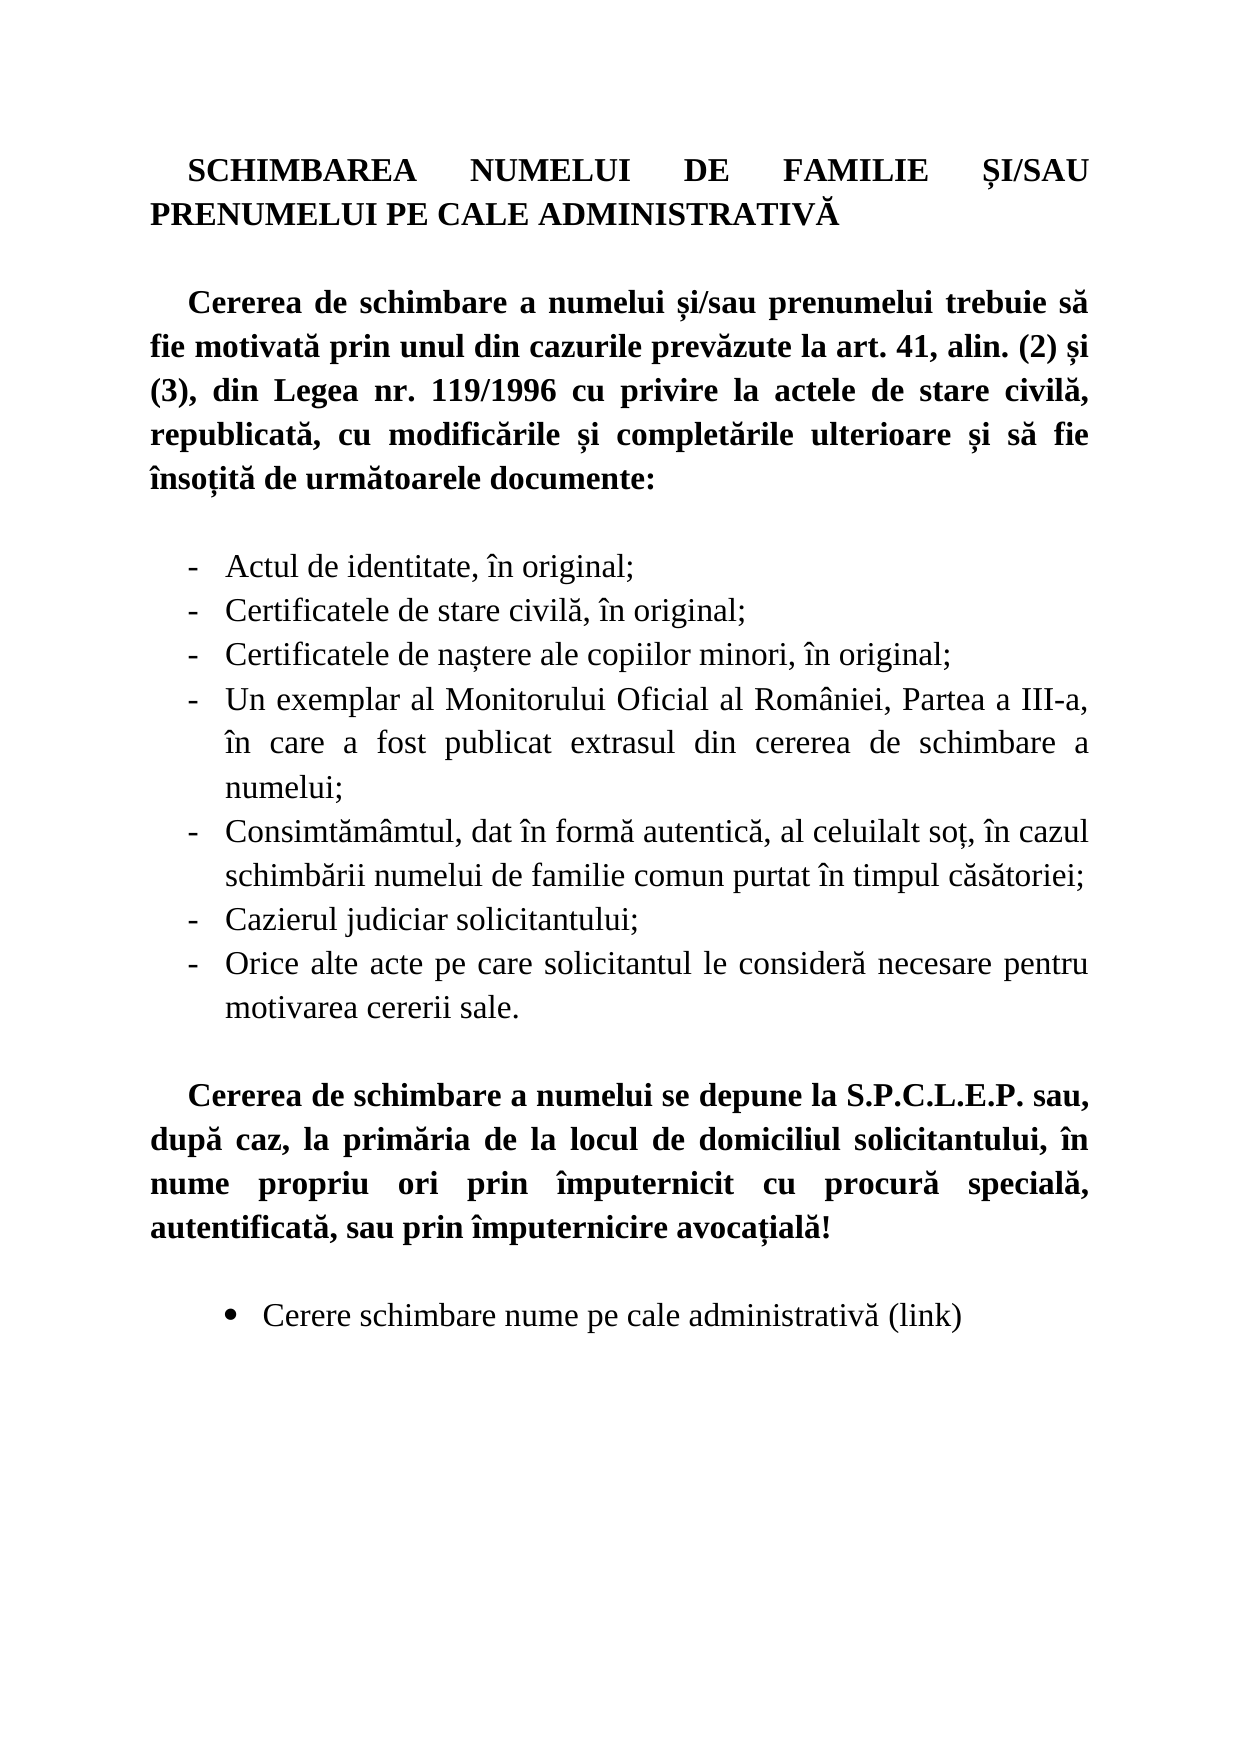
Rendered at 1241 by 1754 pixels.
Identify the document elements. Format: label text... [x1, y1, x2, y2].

text Cererea de schimbare a numelui se depune la S.P.C.L.E.P. sau, după caz, la primăria de la locul de domiciliul solicitantului, în nume propriu ori prin împuternicit cu procură specială, autentificată, sau prin împuternicire avocațială! [150, 1075, 1090, 1246]
text Cererea de schimbare a numelui și/sau prenumelui trebuie să fie motivată prin unul din cazurile prevăzute la art. 41, alin. (2) și (3), din Legea nr. 119/1996 cu privire la actele de stare civilă, republicată, cu modificările și completările ulterioare și să fie însoțită de următoarele documente: [150, 282, 1090, 497]
list Certificatele de stare civilă, în original; [187, 591, 1090, 629]
list Cerere schimbare nume pe cale administrativă (link) [225, 1296, 1090, 1334]
list Orice alte acte pe care solicitantul le consideră necesare pentru motivarea cererii sale. [187, 943, 1090, 1026]
list Certificatele de naștere ale copiilor minori, în original; [187, 635, 1090, 673]
list Consimtămâmtul, dat în formă autentică, al celuilalt soț, în cazul schimbării numelui de familie comun purtat în timpul căsătoriei; [187, 811, 1090, 893]
list Un exemplar al Monitorului Oficial al României, Partea a III-a, în care a fost publicat extrasul din cererea de schimbare a numelui; [187, 679, 1090, 805]
text SCHIMBAREA NUMELUI DE FAMILIE ȘI/SAU PRENUMELUI PE CALE ADMINISTRATIVĂ [150, 150, 1090, 232]
list Actul de identitate, în original; [187, 547, 1090, 585]
list Cazierul judiciar solicitantului; [187, 899, 1090, 937]
